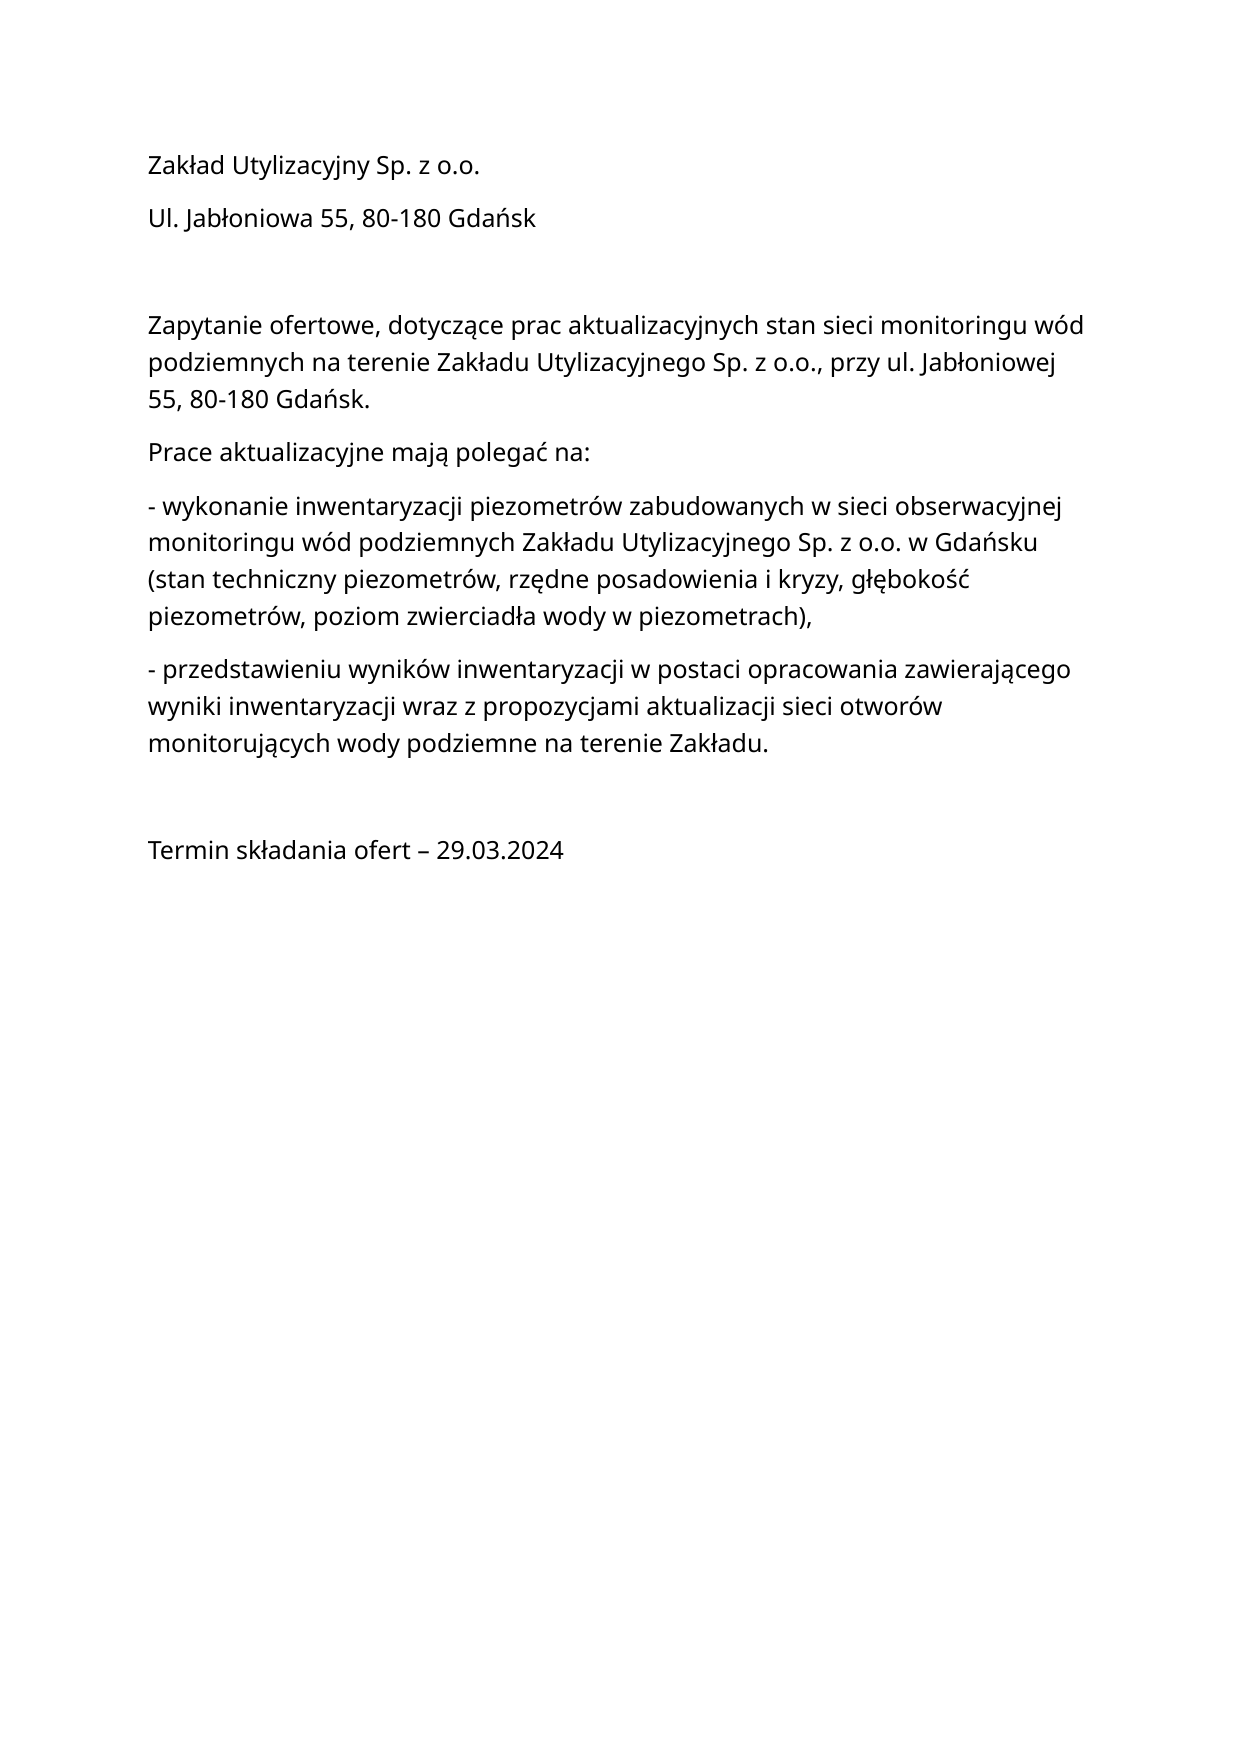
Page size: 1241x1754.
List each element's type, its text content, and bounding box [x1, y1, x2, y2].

text Termin składania ofert – 29.03.2024 [148, 832, 1093, 867]
text Zakład Utylizacyjny Sp. z o.o. [148, 148, 1093, 182]
text - wykonanie inwentaryzacji piezometrów zabudowanych w sieci obserwacyjnej monitoringu wód podziemnych Zakładu Utylizacyjnego Sp. z o.o. w Gdańsku (stan techniczny piezometrów, rzędne posadowienia i kryzy, głębokość piezometrów, poziom zwierciadła wody w piezometrach), [148, 488, 1093, 633]
text Zapytanie ofertowe, dotyczące prac aktualizacyjnych stan sieci monitoringu wód podziemnych na terenie Zakładu Utylizacyjnego Sp. z o.o., przy ul. Jabłoniowej 55, 80-180 Gdańsk. [148, 308, 1093, 416]
text - przedstawieniu wyników inwentaryzacji w postaci opracowania zawierającego wyniki inwentaryzacji wraz z propozycjami aktualizacji sieci otworów monitorujących wody podziemne na terenie Zakładu. [148, 652, 1093, 760]
text Ul. Jabłoniowa 55, 80-180 Gdańsk [148, 201, 1093, 235]
text Prace aktualizacyjne mają polegać na: [148, 435, 1093, 469]
